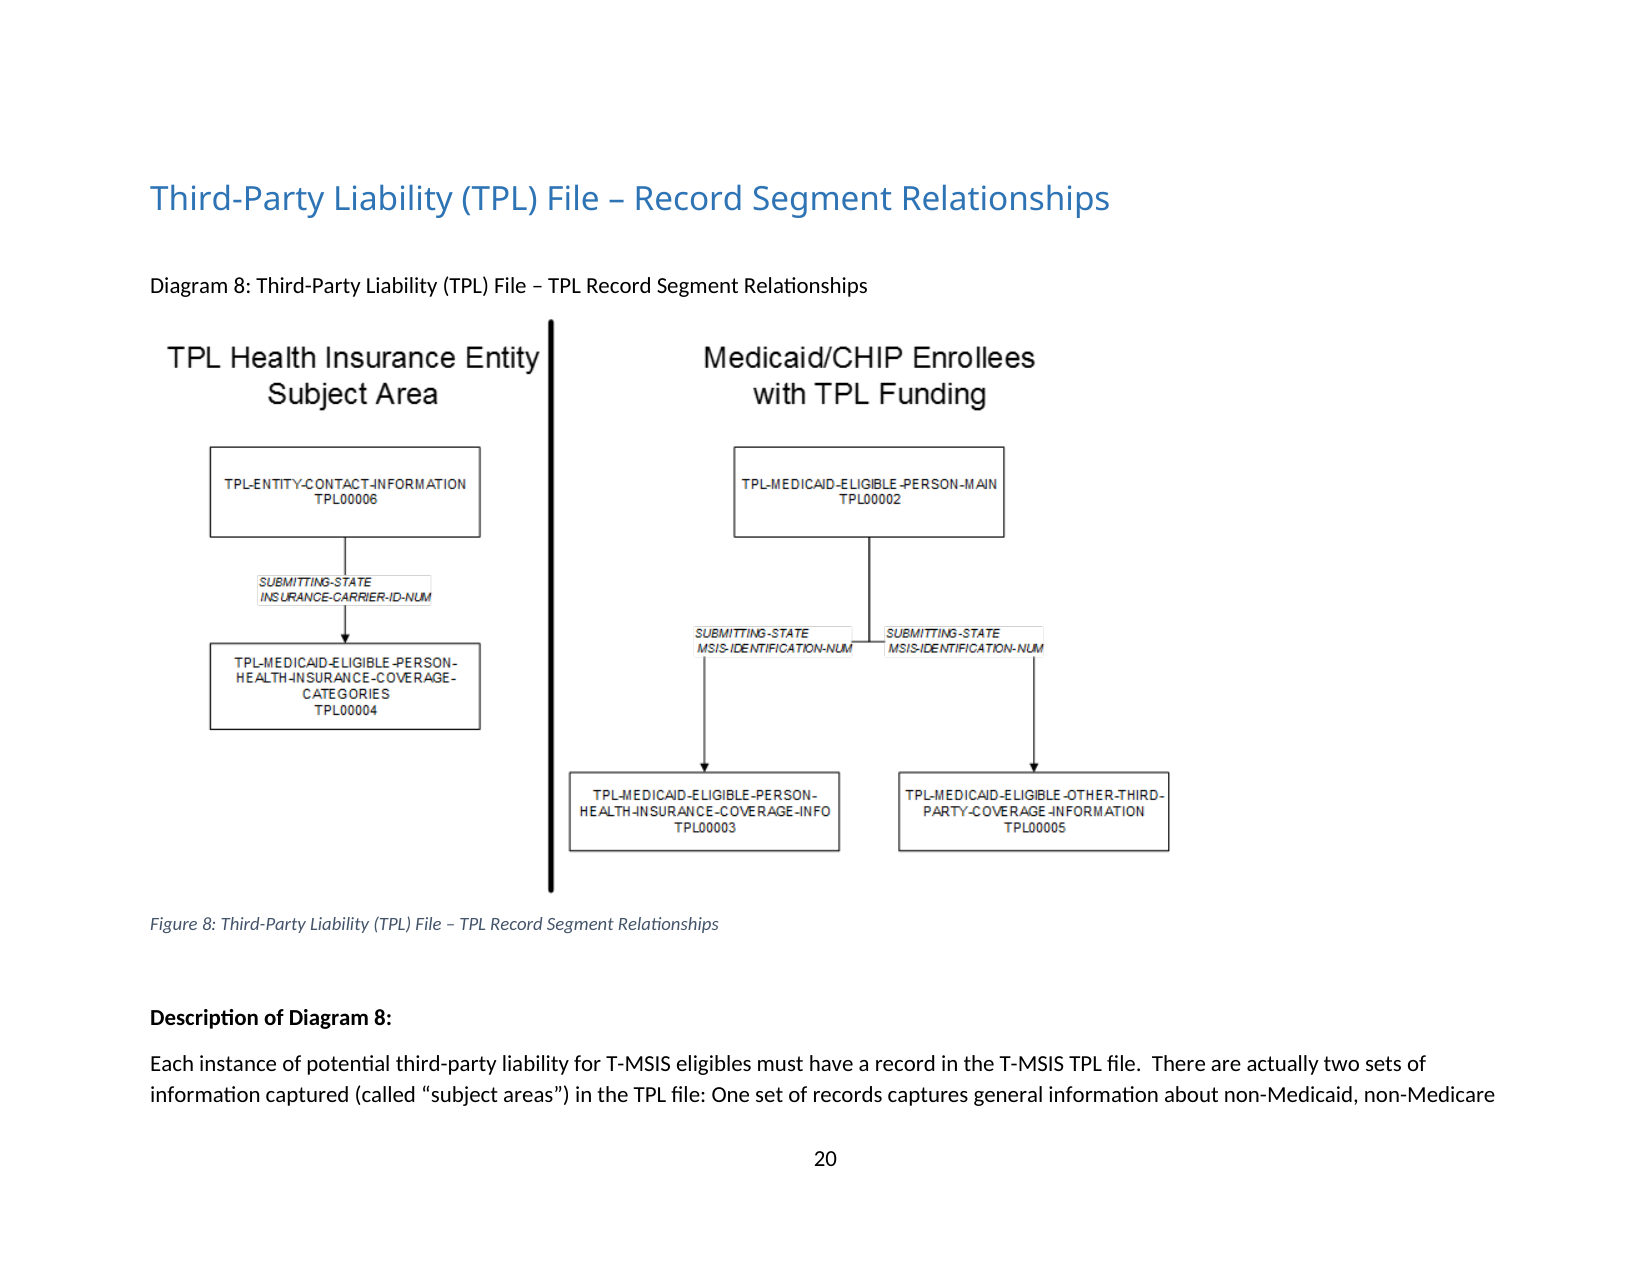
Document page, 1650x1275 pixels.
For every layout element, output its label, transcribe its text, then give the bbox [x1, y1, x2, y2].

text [150, 1049, 1500, 1108]
text Figure 8: Third-Party Liability (TPL) File – TPL Record Segment Relationships [150, 912, 1500, 935]
subtitle Third-Party Liability (TPL) File – Record Segment Relationships [150, 175, 1500, 220]
text Diagram 8: Third-Party Liability (TPL) File – TPL Record Segment Relationships [150, 271, 1500, 299]
text Description of Diagram 8: [150, 1003, 1500, 1031]
